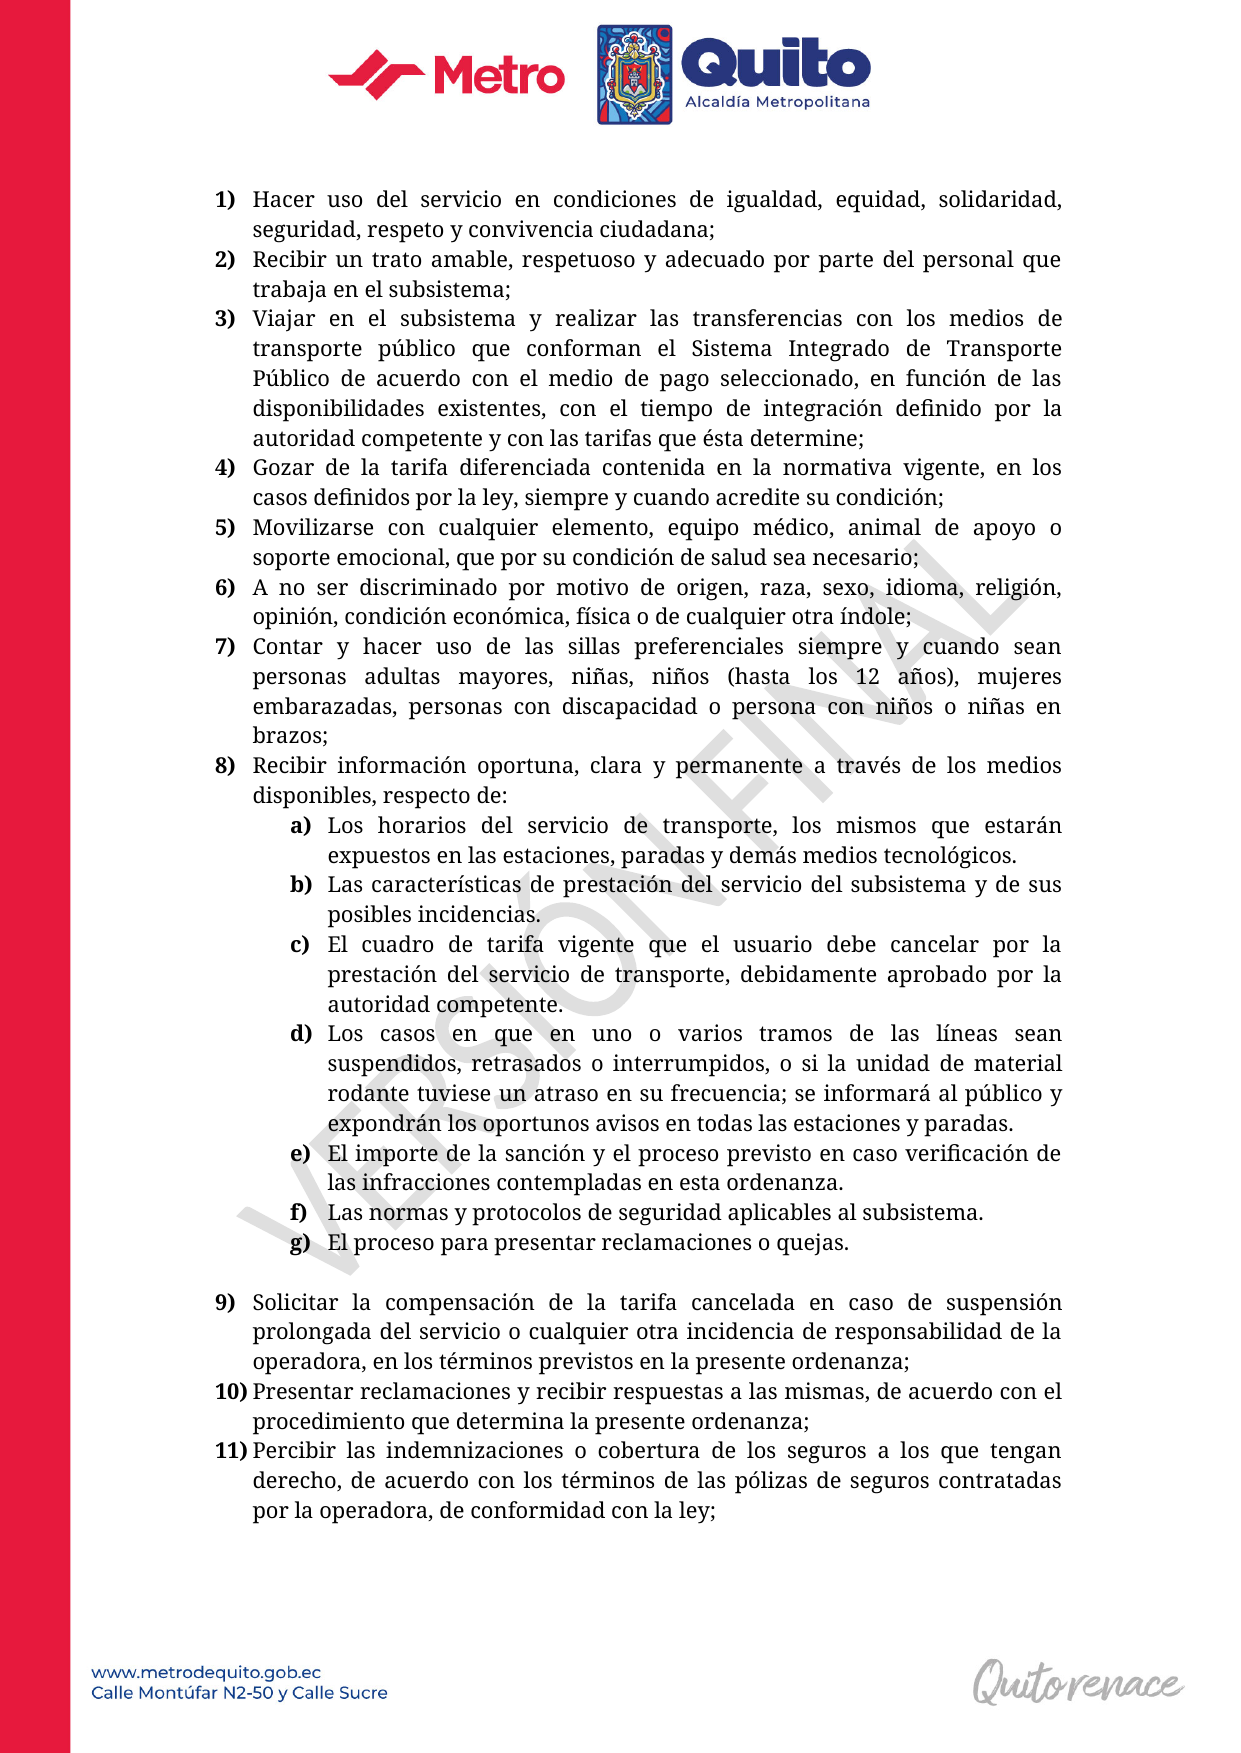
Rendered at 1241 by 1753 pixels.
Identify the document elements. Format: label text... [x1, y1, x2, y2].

list Contar y hacer uso de las sillas preferenciales siempre y cuando sean personas adultas mayores, niñas, niños (hasta los 12 años), mujeres embarazadas, personas con discapacidad o persona con niños o niñas en brazos; [215, 631, 1063, 750]
list Las normas y protocolos de seguridad aplicables al subsistema. [290, 1197, 1063, 1227]
list Recibir información oportuna, clara y permanente a través de los medios disponibles, respecto de: [215, 750, 1063, 810]
list Los horarios del servicio de transporte, los mismos que estarán expuestos en las estaciones, paradas y demás medios tecnológicos. [290, 810, 1063, 869]
list El cuadro de tarifa vigente que el usuario debe cancelar por la prestación del servicio de transporte, debidamente aprobado por la autoridad competente. [290, 929, 1063, 1018]
list Viajar en el subsistema y realizar las transferencias con los medios de transporte público que conforman el Sistema Integrado de Transporte Público de acuerdo con el medio de pago seleccionado, en función de las disponibilidades existentes, con el tiempo de integración definido por la autoridad competente y con las tarifas que ésta determine; [215, 303, 1063, 452]
list El proceso para presentar reclamaciones o quejas. [290, 1227, 1063, 1257]
list Las características de prestación del servicio del subsistema y de sus posibles incidencias. [290, 869, 1063, 929]
list Movilizarse con cualquier elemento, equipo médico, animal de apoyo o soporte emocional, que por su condición de salud sea necesario; [215, 512, 1063, 571]
list Solicitar la compensación de la tarifa cancelada en caso de suspensión prolongada del servicio o cualquier otra incidencia de responsabilidad de la operadora, en los términos previstos en la presente ordenanza; [215, 1286, 1063, 1376]
list El importe de la sanción y el proceso previsto en caso verificación de las infracciones contempladas en esta ordenanza. [290, 1137, 1063, 1197]
list Hacer uso del servicio en condiciones de igualdad, equidad, solidaridad, seguridad, respeto y convivencia ciudadana; [215, 184, 1063, 244]
list A no ser discriminado por motivo de origen, raza, sexo, idioma, religión, opinión, condición económica, física o de cualquier otra índole; [215, 571, 1063, 631]
picture [0, 0, 1238, 1753]
list Recibir un trato amable, respetuoso y adecuado por parte del personal que trabaja en el subsistema; [215, 244, 1063, 303]
list Percibir las indemnizaciones o cobertura de los seguros a los que tengan derecho, de acuerdo con los términos de las pólizas de seguros contratadas por la operadora, de conformidad con la ley; [215, 1435, 1063, 1525]
list Presentar reclamaciones y recibir respuestas a las mismas, de acuerdo con el procedimiento que determina la presente ordenanza; [215, 1376, 1063, 1435]
list Los casos en que en uno o varios tramos de las líneas sean suspendidos, retrasados o interrumpidos, o si la unidad de material rodante tuviese un atraso en su frecuencia; se informará al público y expondrán los oportunos avisos en todas las estaciones y paradas. [290, 1018, 1063, 1137]
list Gozar de la tarifa diferenciada contenida en la normativa vigente, en los casos definidos por la ley, siempre y cuando acredite su condición; [215, 452, 1063, 512]
